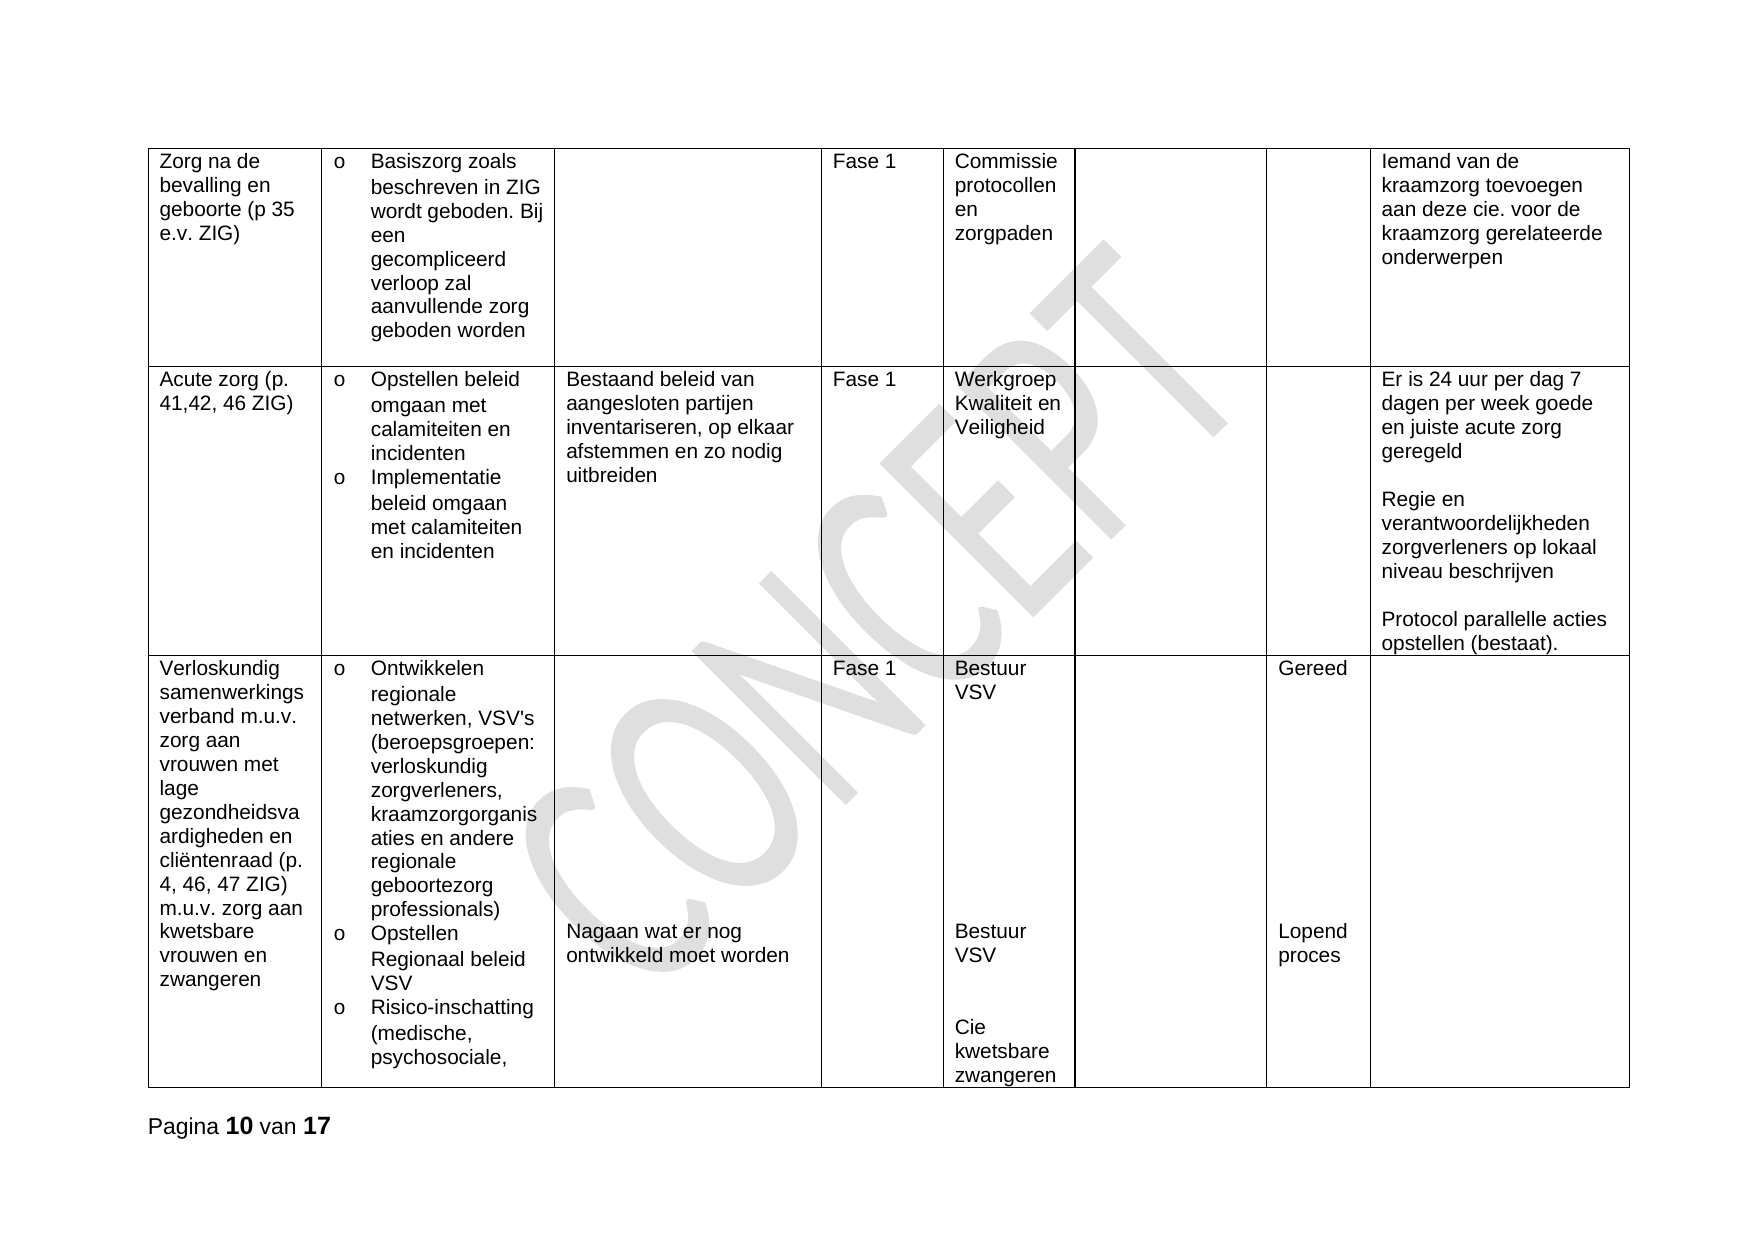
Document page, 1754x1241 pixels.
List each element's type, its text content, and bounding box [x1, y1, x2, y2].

table_cell Acute zorg (p. 41,42, 46 ZIG) [149, 367, 321, 655]
table_cell Fase 1 [822, 149, 943, 366]
table_cell [1267, 367, 1370, 655]
table_cell Opstellen beleid omgaan met calamiteiten en incidenten Implementatie beleid omgaan met calamiteiten en incidenten [322, 367, 554, 655]
table_cell [1076, 656, 1266, 1087]
table_cell Bestaand beleid van aangesloten partijen inventariseren, op elkaar afstemmen en zo nodig uitbreiden [555, 367, 821, 655]
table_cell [1371, 656, 1629, 1087]
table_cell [1267, 656, 1370, 1087]
table_cell [555, 149, 821, 366]
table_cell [322, 656, 554, 1087]
table_cell Fase 1 [822, 367, 943, 655]
table_cell Fase 1 [822, 656, 943, 1087]
table_cell Zorg na de bevalling en geboorte (p 35 e.v. ZIG) [149, 149, 321, 366]
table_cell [555, 656, 821, 1087]
table_cell [1076, 367, 1266, 655]
table_cell [1076, 149, 1266, 366]
table_cell Commissie protocollen en zorgpaden [944, 149, 1074, 366]
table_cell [322, 149, 554, 366]
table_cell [944, 656, 1074, 1087]
table_cell Iemand van de kraamzorg toevoegen aan deze cie. voor de kraamzorg gerelateerde onderwerpen [1371, 149, 1629, 366]
table_cell Er is 24 uur per dag 7 dagen per week goede en juiste acute zorg geregeld Regie en verantwoordelijkheden zorgverleners op lokaal niveau beschrijven Protocol parallelle acties opstellen (bestaat). [1371, 367, 1629, 655]
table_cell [149, 656, 321, 1087]
table_cell Werkgroep Kwaliteit en Veiligheid [944, 367, 1074, 655]
table_cell [1267, 149, 1370, 366]
